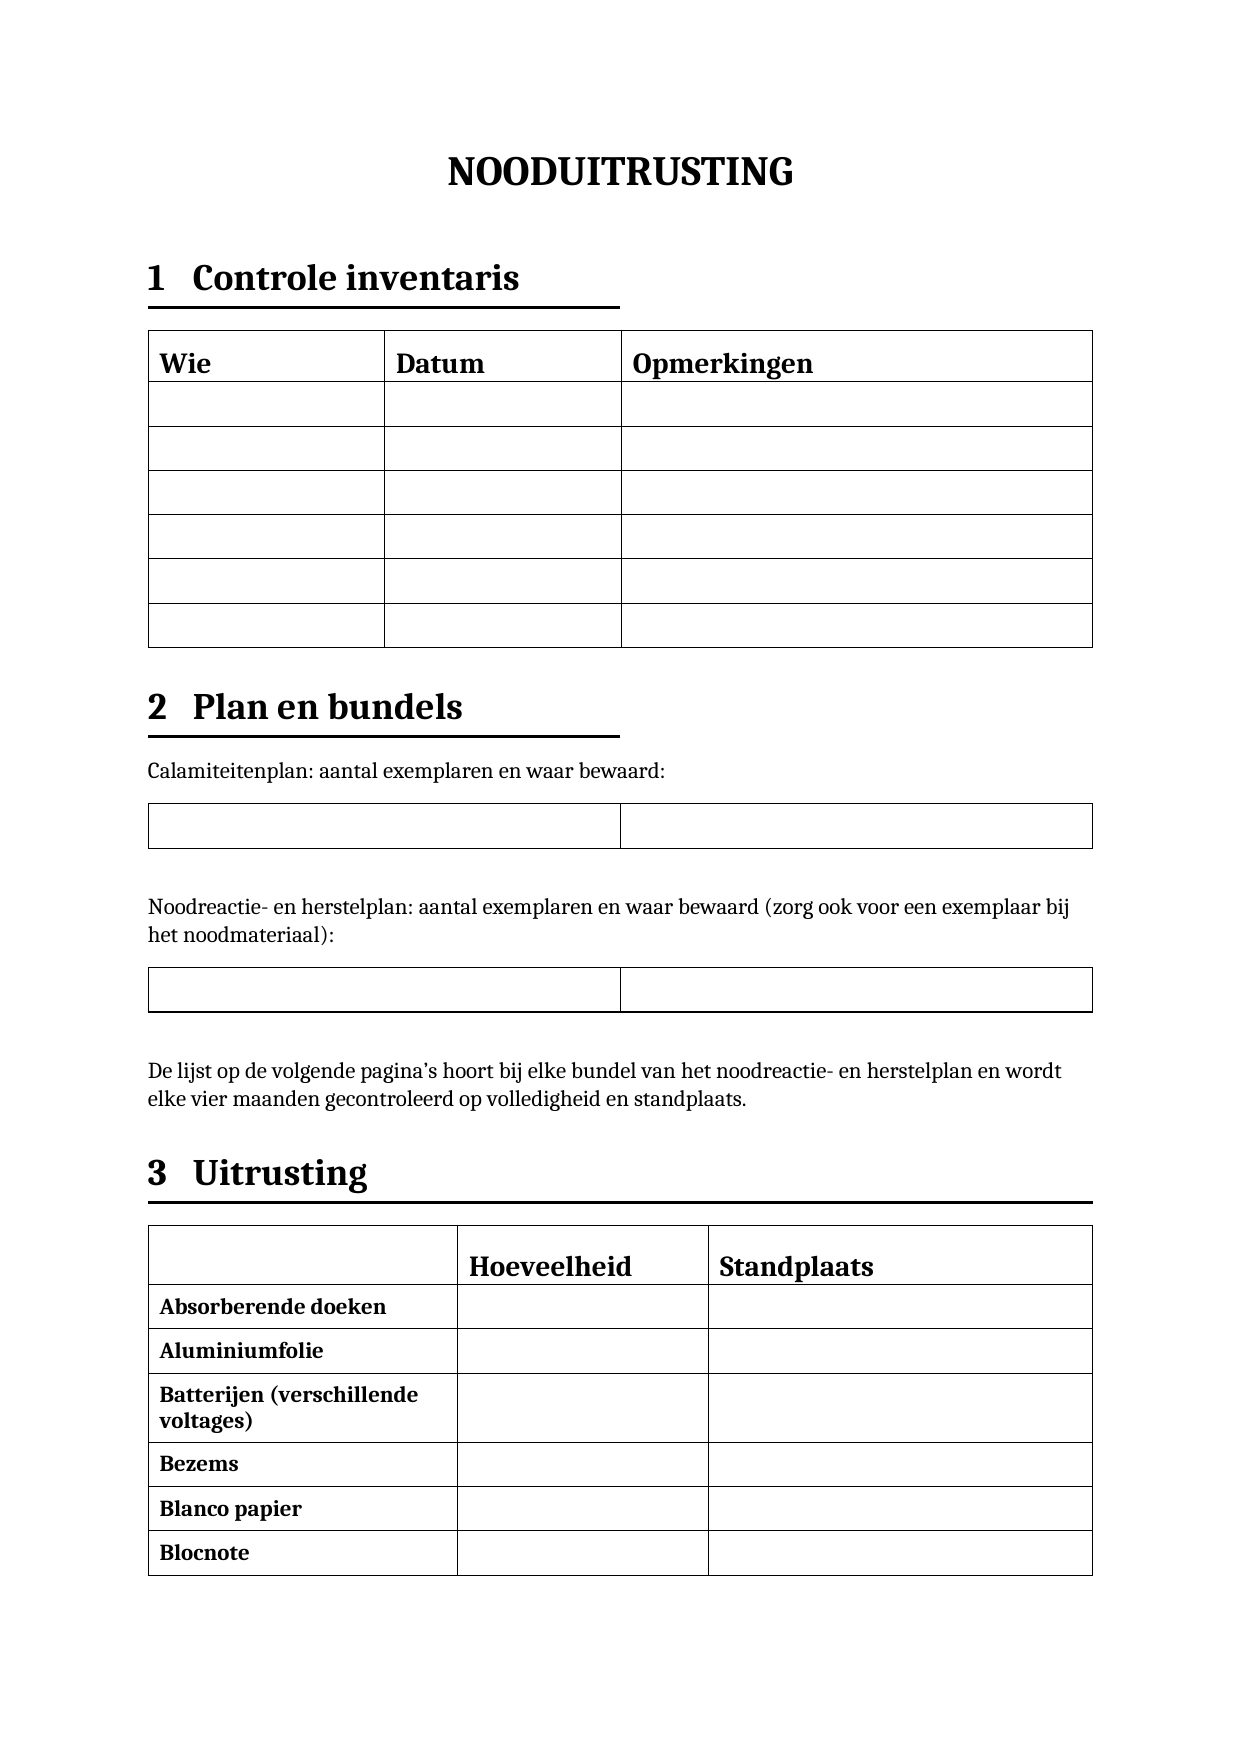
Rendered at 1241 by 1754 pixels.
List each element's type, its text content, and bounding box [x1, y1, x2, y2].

table_cell [149, 515, 384, 558]
table_header Hoeveelheid [458, 1226, 708, 1284]
table_cell [385, 515, 621, 558]
table_cell [622, 515, 1092, 558]
table_cell [622, 604, 1092, 647]
table_header [149, 1226, 457, 1284]
table_cell [709, 1487, 1092, 1530]
table_header Datum [385, 331, 621, 381]
table_header Wie [149, 331, 384, 381]
table_header [621, 968, 1092, 1011]
table_cell [709, 1531, 1092, 1574]
table_cell [709, 1374, 1092, 1442]
text Noodreactie- en herstelplan: aantal exemplaren en waar bewaard (zorg ook voor een exemplaar bij het noodmateriaal): [148, 893, 1093, 948]
table_cell [149, 471, 384, 514]
table_cell [709, 1285, 1092, 1328]
subtitle Controle inventaris [148, 257, 620, 306]
subtitle Uitrusting [148, 1152, 1093, 1201]
table_cell Aluminiumfolie [149, 1329, 457, 1373]
text Calamiteitenplan: aantal exemplaren en waar bewaard: [148, 758, 1093, 784]
table_cell [709, 1329, 1092, 1373]
table_cell [385, 604, 621, 647]
table_cell [149, 559, 384, 603]
table_header [149, 804, 620, 847]
table_cell [149, 382, 384, 426]
table_cell [385, 382, 621, 426]
table_cell [385, 559, 621, 603]
table_cell [385, 471, 621, 514]
table_cell [458, 1487, 708, 1530]
table_cell Blocnote [149, 1531, 457, 1574]
table_cell Absorberende doeken [149, 1285, 457, 1328]
table_cell Batterijen (verschillende voltages) [149, 1374, 457, 1442]
table_header [149, 968, 620, 1011]
table_cell [622, 471, 1092, 514]
title Nooduitrusting [148, 148, 1093, 196]
table_cell [458, 1531, 708, 1574]
table_cell [149, 604, 384, 647]
text De lijst op de volgende pagina’s hoort bij elke bundel van het noodreactie- en herstelplan en wordt elke vier maanden gecontroleerd op volledigheid en standplaats. [148, 1057, 1093, 1112]
table_cell [458, 1443, 708, 1486]
subtitle Plan en bundels [148, 685, 620, 735]
table_cell [709, 1443, 1092, 1486]
table_cell [458, 1329, 708, 1373]
table_cell [458, 1285, 708, 1328]
table_header [621, 804, 1092, 847]
table_cell [385, 427, 621, 470]
table_cell [622, 427, 1092, 470]
table_cell [149, 427, 384, 470]
table_cell [458, 1374, 708, 1442]
table_header Standplaats [709, 1226, 1092, 1284]
table_cell Bezems [149, 1443, 457, 1486]
table_cell Blanco papier [149, 1487, 457, 1530]
table_cell [622, 382, 1092, 426]
table_cell [622, 559, 1092, 603]
table_header Opmerkingen [622, 331, 1092, 381]
